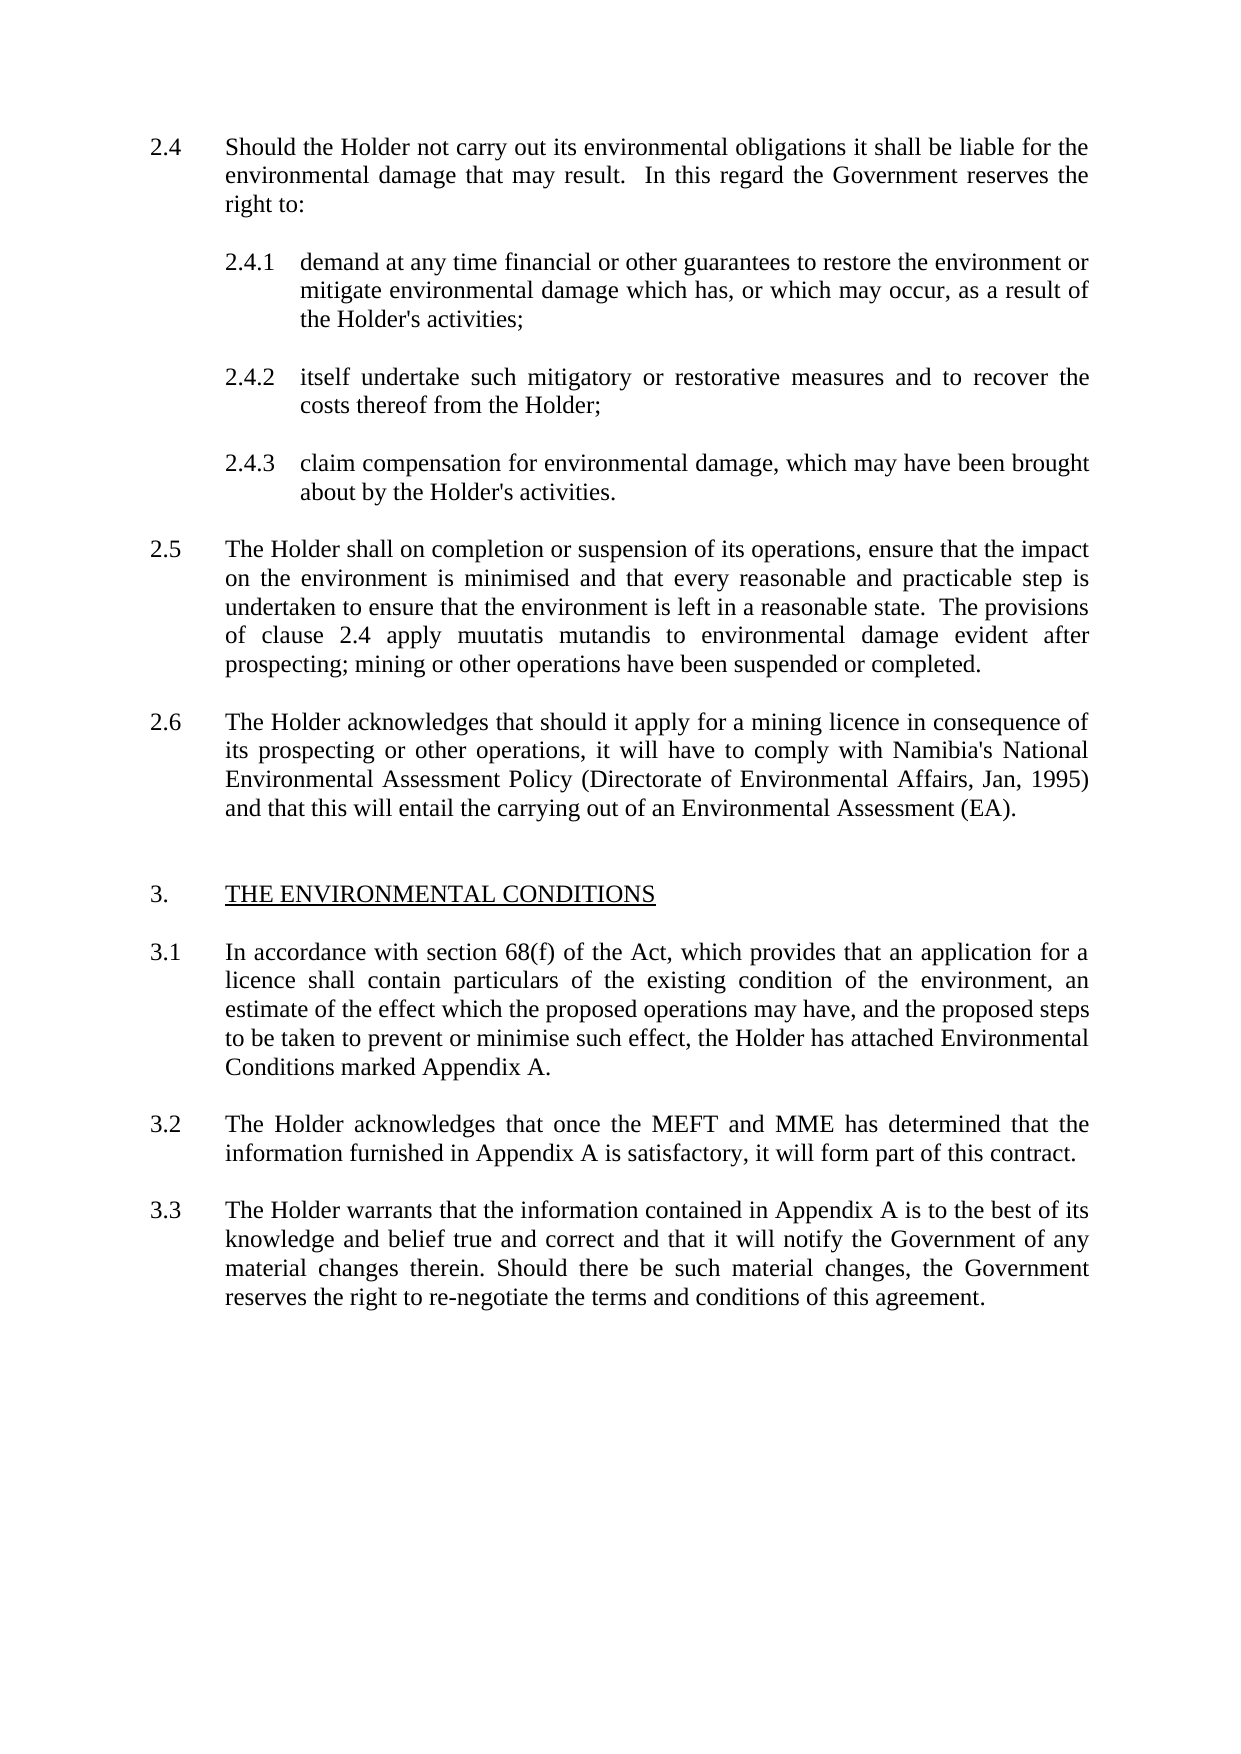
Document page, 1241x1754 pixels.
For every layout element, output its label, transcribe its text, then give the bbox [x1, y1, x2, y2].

text 3. THE ENVIRONMENTAL CONDITIONS [150, 879, 1090, 908]
text 2.6 The Holder acknowledges that should it apply for a mining licence in consequence of its prospecting or other operations, it will have to comply with 's National Environmental Assessment Policy (Directorate of Environmental Affairs, Jan, 1995) and that this will entail the carrying out of an Environmental Assessment (EA). [150, 707, 1090, 822]
text 3.1 In accordance with section 68(f) of the Act, which provides that an application for a licence shall contain particulars of the existing condition of the environment, an estimate of the effect which the proposed operations may have, and the proposed steps to be taken to prevent or minimise such effect, the Holder has attached Environmental Conditions marked Appendix A. [150, 937, 1090, 1081]
text 2.4.3 claim compensation for environmental damage, which may have been brought about by the Holder's activities. [225, 448, 1090, 506]
text 2.4 Should the Holder not carry out its environmental obligations it shall be liable for the environmental damage that may result. In this regard the Government reserves the right to: [150, 132, 1090, 218]
text 2.4.1 demand at any time financial or other guarantees to restore the environment or mitigate environmental damage which has, or which may occur, as a result of the Holder's activities; [225, 247, 1090, 333]
text 3.2 The Holder acknowledges that once the MEFT and MME has determined that the information furnished in Appendix A is satisfactory, it will form part of this contract. [150, 1109, 1090, 1167]
text 2.4.2 itself undertake such mitigatory or restorative measures and to recover the costs thereof from the Holder; [225, 362, 1090, 419]
text 2.5 The Holder shall on completion or suspension of its operations, ensure that the impact on the environment is minimised and that every reasonable and practicable step is undertaken to ensure that the environment is left in a reasonable state. The provisions of clause 2.4 apply muutatis mutandis to environmental damage evident after prospecting; mining or other operations have been suspended or completed. [150, 534, 1090, 678]
text 3.3 The Holder warrants that the information contained in Appendix A is to the best of its knowledge and belief true and correct and that it will notify the Government of any material changes therein. Should there be such material changes, the Government reserves the right to re-negotiate the terms and conditions of this agreement. [150, 1196, 1090, 1311]
